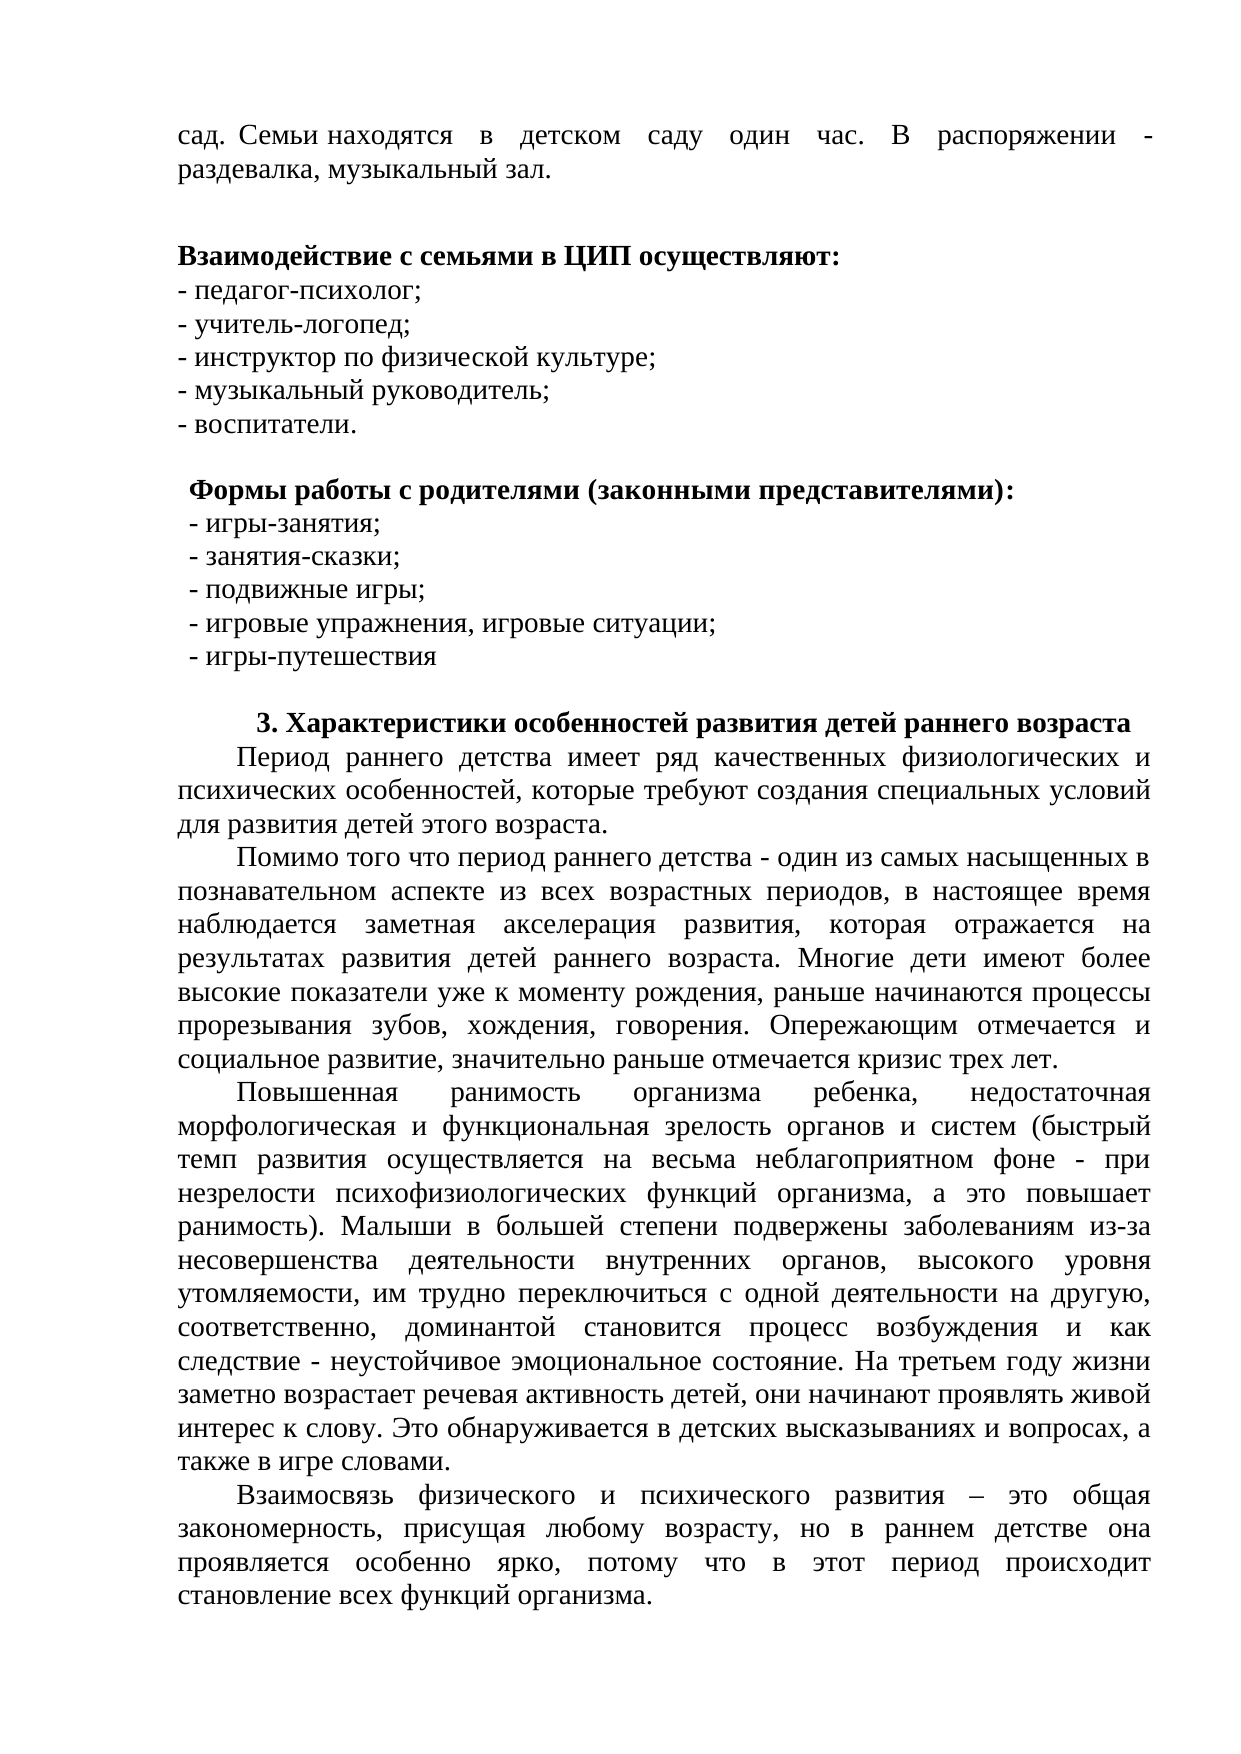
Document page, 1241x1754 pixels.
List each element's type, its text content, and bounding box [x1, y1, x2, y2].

text - игры-занятия; [188, 506, 1152, 539]
text - игровые упражнения, игровые ситуации; [188, 606, 1154, 639]
text Повышенная ранимость организма ребенка, недостаточная морфологическая и функциональная зрелость органов и систем (быстрый темп развития осуществляется на весьма неблагоприятном фоне - при незрелости психофизиологических функций организма, а это повышает ранимость). Малыши в большей степени подвержены заболеваниям из-за несовершенства деятельности внутренних органов, высокого уровня утомляемости, им трудно переключиться с одной деятельности на другую, соответственно, доминантой становится процесс возбуждения и как следствие - неустойчивое эмоциональное состояние. На третьем году жизни заметно возрастает речевая активность детей, они начинают проявлять живой интерес к слову. Это обнаруживается в детских высказываниях и вопросах, а также в игре словами. [177, 1074, 1152, 1477]
text 3. Характеристики особенностей развития детей раннего возраста [177, 705, 1152, 739]
text Взаимосвязь физического и психического развития – это общая закономерность, присущая любому возрасту, но в раннем детстве она проявляется особенно ярко, потому что в этот период происходит становление всех функций организма. [177, 1477, 1152, 1611]
text Взаимодействие с семьями в ЦИП осуществляют: [177, 239, 1151, 272]
text - учитель-логопед; [177, 307, 1155, 340]
text Помимо того что период раннего детства - один из самых насыщенных в познавательном аспекте из всех возрастных периодов, в настоящее время наблюдается заметная акселерация развития, которая отражается на результатах развития детей раннего возраста. Многие дети имеют более высокие показатели уже к моменту рождения, раньше начинаются процессы прорезывания зубов, хождения, говорения. Опережающим отмечается и социальное развитие, значительно раньше отмечается кризис трех лет. [177, 839, 1152, 1074]
text Формы работы с родителями (законными представителями): [188, 473, 1152, 506]
text - воспитатели. [177, 406, 1155, 439]
text Период раннего детства имеет ряд качественных физиологических и психических особенностей, которые требуют создания специальных условий для развития детей этого возраста. [177, 739, 1152, 839]
text - инструктор по физической культуре; [177, 340, 1155, 373]
text - подвижные игры; [188, 572, 1154, 606]
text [177, 118, 1154, 184]
text - игры-путешествия [188, 639, 1154, 672]
text - занятия-сказки; [188, 539, 1154, 572]
text - педагог-психолог; [177, 273, 1155, 306]
text - музыкальный руководитель; [177, 373, 1155, 406]
